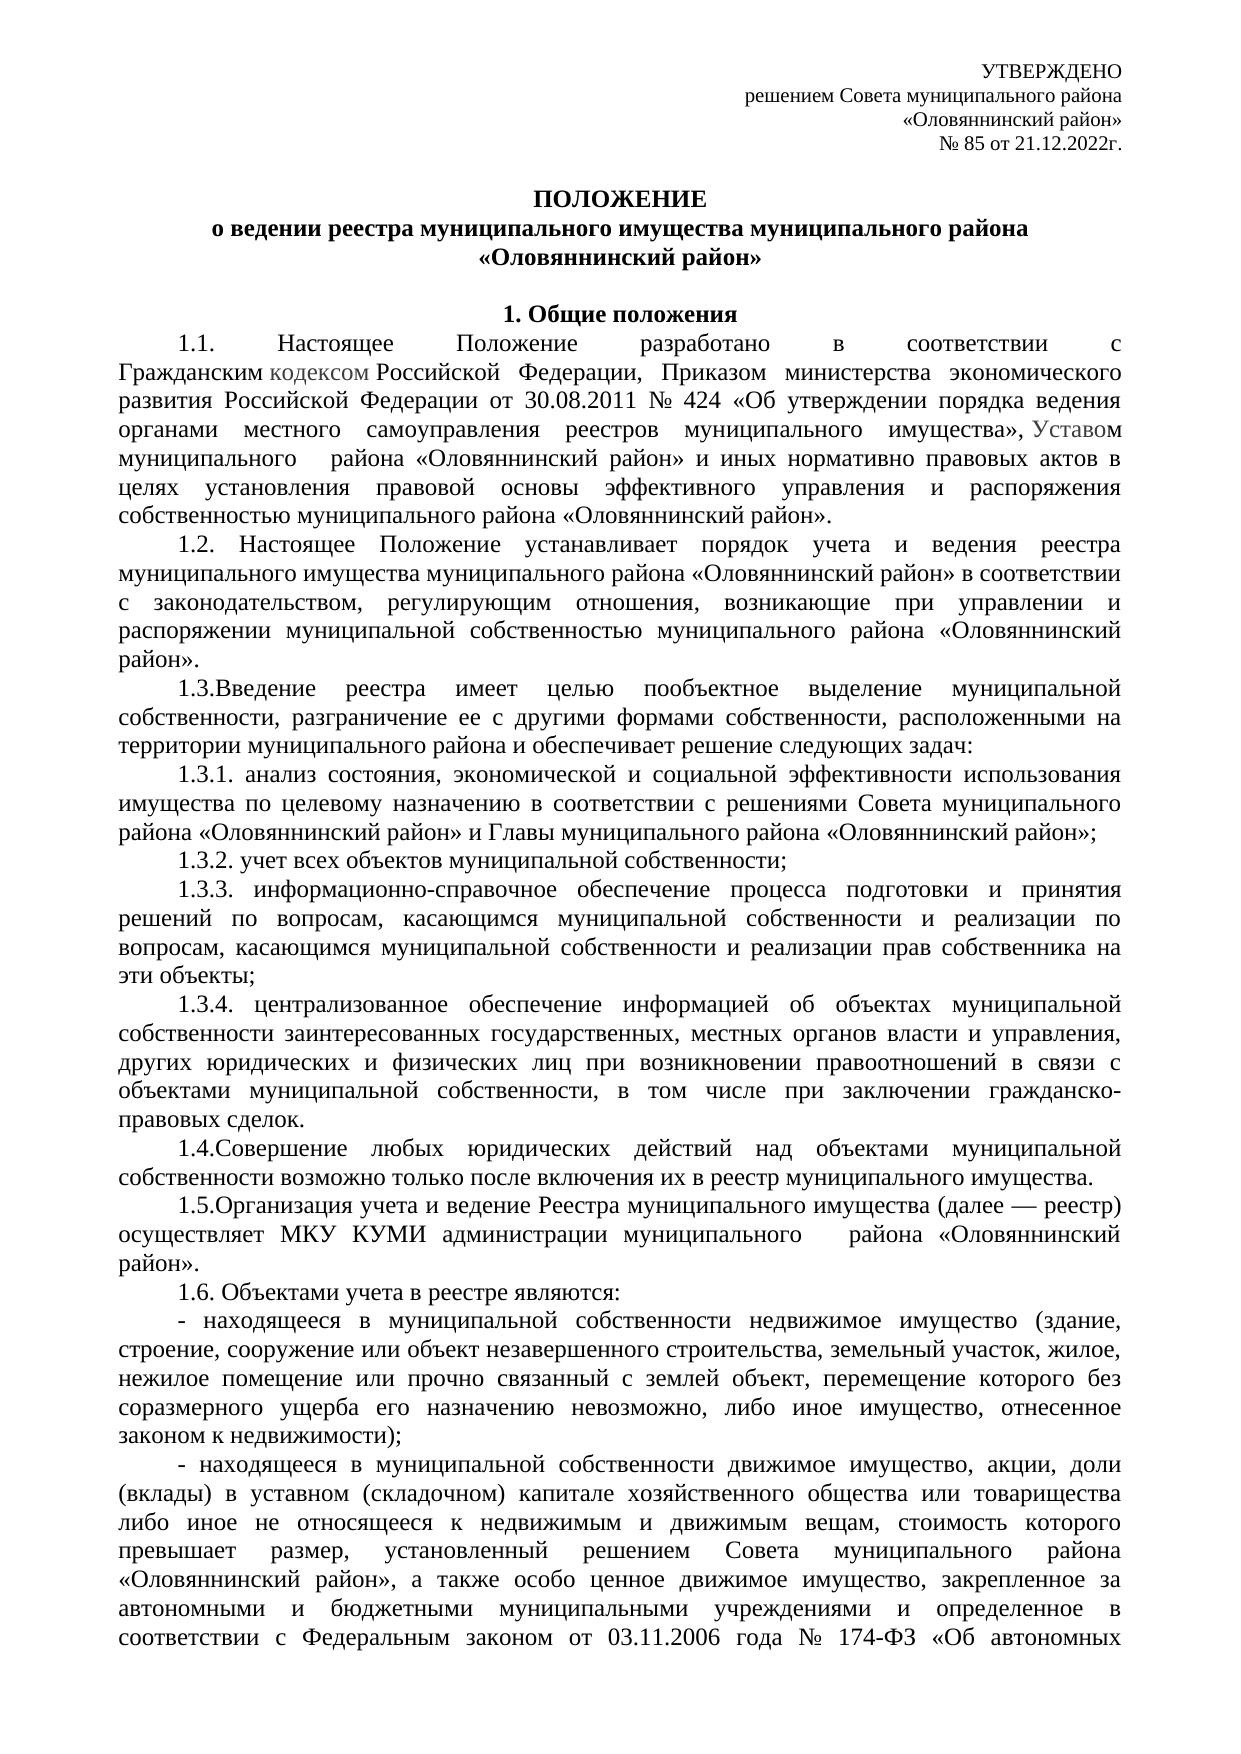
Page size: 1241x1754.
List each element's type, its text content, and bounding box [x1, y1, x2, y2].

text 1.3.1. анализ состояния, экономической и социальной эффективности использования имущества по целевому назначению в соответствии с решениями Совета муниципального района «Оловяннинский район» и Главы муниципального района «Оловяннинский район»; [118, 759, 1122, 845]
text «Оловяннинский район» [118, 107, 1122, 131]
text 1.3.4. централизованное обеспечение информацией об объектах муниципальной собственности заинтересованных государственных, местных органов власти и управления, других юридических и физических лиц при возникновении правоотношений в связи с объектами муниципальной собственности, в том числе при заключении гражданско-правовых сделок. [118, 989, 1122, 1133]
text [118, 1449, 1122, 1650]
text - находящееся в муниципальной собственности недвижимое имущество (здание, строение, сооружение или объект незавершенного строительства, земельный участок, жилое, нежилое помещение или прочно связанный с землей объект, перемещение которого без соразмерного ущерба его назначению невозможно, либо иное имущество, отнесенное законом к недвижимости); [118, 1305, 1122, 1449]
text «Оловяннинский район» [118, 242, 1122, 270]
text решением Совета муниципального района [118, 83, 1122, 107]
text 1.3.2. учет всех объектов муниципальной собственности; [118, 845, 1122, 874]
text УТВЕРЖДЕНО [118, 59, 1122, 83]
text о ведении реестра муниципального имущества муниципального района [118, 213, 1122, 242]
text 1. Общие положения [118, 299, 1122, 328]
text ПОЛОЖЕНИЕ [118, 184, 1122, 213]
text 1.6. Объектами учета в реестре являются: [118, 1277, 1122, 1305]
text 1.4.Совершение любых юридических действий над объектами муниципальной собственности возможно только после включения их в реестр муниципального имущества. [118, 1133, 1122, 1190]
text 1.5.Организация учета и ведение Реестра муниципального имущества (далее — реестр) осуществляет МКУ КУМИ администрации муниципального района «Оловяннинский район». [118, 1190, 1122, 1277]
text 1.1. Настоящее Положение разработано в соответствии с Гражданским кодексом Российской Федерации, Приказом министерства экономического развития Российской Федерации от 30.08.2011 № 424 «Об утверждении порядка ведения органами местного самоуправления реестров муниципального имущества», Уставом муниципального района «Оловяннинский район» и иных нормативно правовых актов в целях установления правовой основы эффективного управления и распоряжения собственностью муниципального района «Оловяннинский район». [118, 328, 1122, 529]
text 1.3.Введение реестра имеет целью пообъектное выделение муниципальной собственности, разграничение ее с другими формами собственности, расположенными на территории муниципального района и обеспечивает решение следующих задач: [118, 673, 1122, 759]
text 1.3.3. информационно-справочное обеспечение процесса подготовки и принятия решений по вопросам, касающимся муниципальной собственности и реализации по вопросам, касающимся муниципальной собственности и реализации прав собственника на эти объекты; [118, 874, 1122, 989]
text № 85 от 21.12.2022г. [118, 131, 1122, 155]
text 1.2. Настоящее Положение устанавливает порядок учета и ведения реестра муниципального имущества муниципального района «Оловяннинский район» в соответствии с законодательством, регулирующим отношения, возникающие при управлении и распоряжении муниципальной собственностью муниципального района «Оловяннинский район». [118, 529, 1122, 673]
